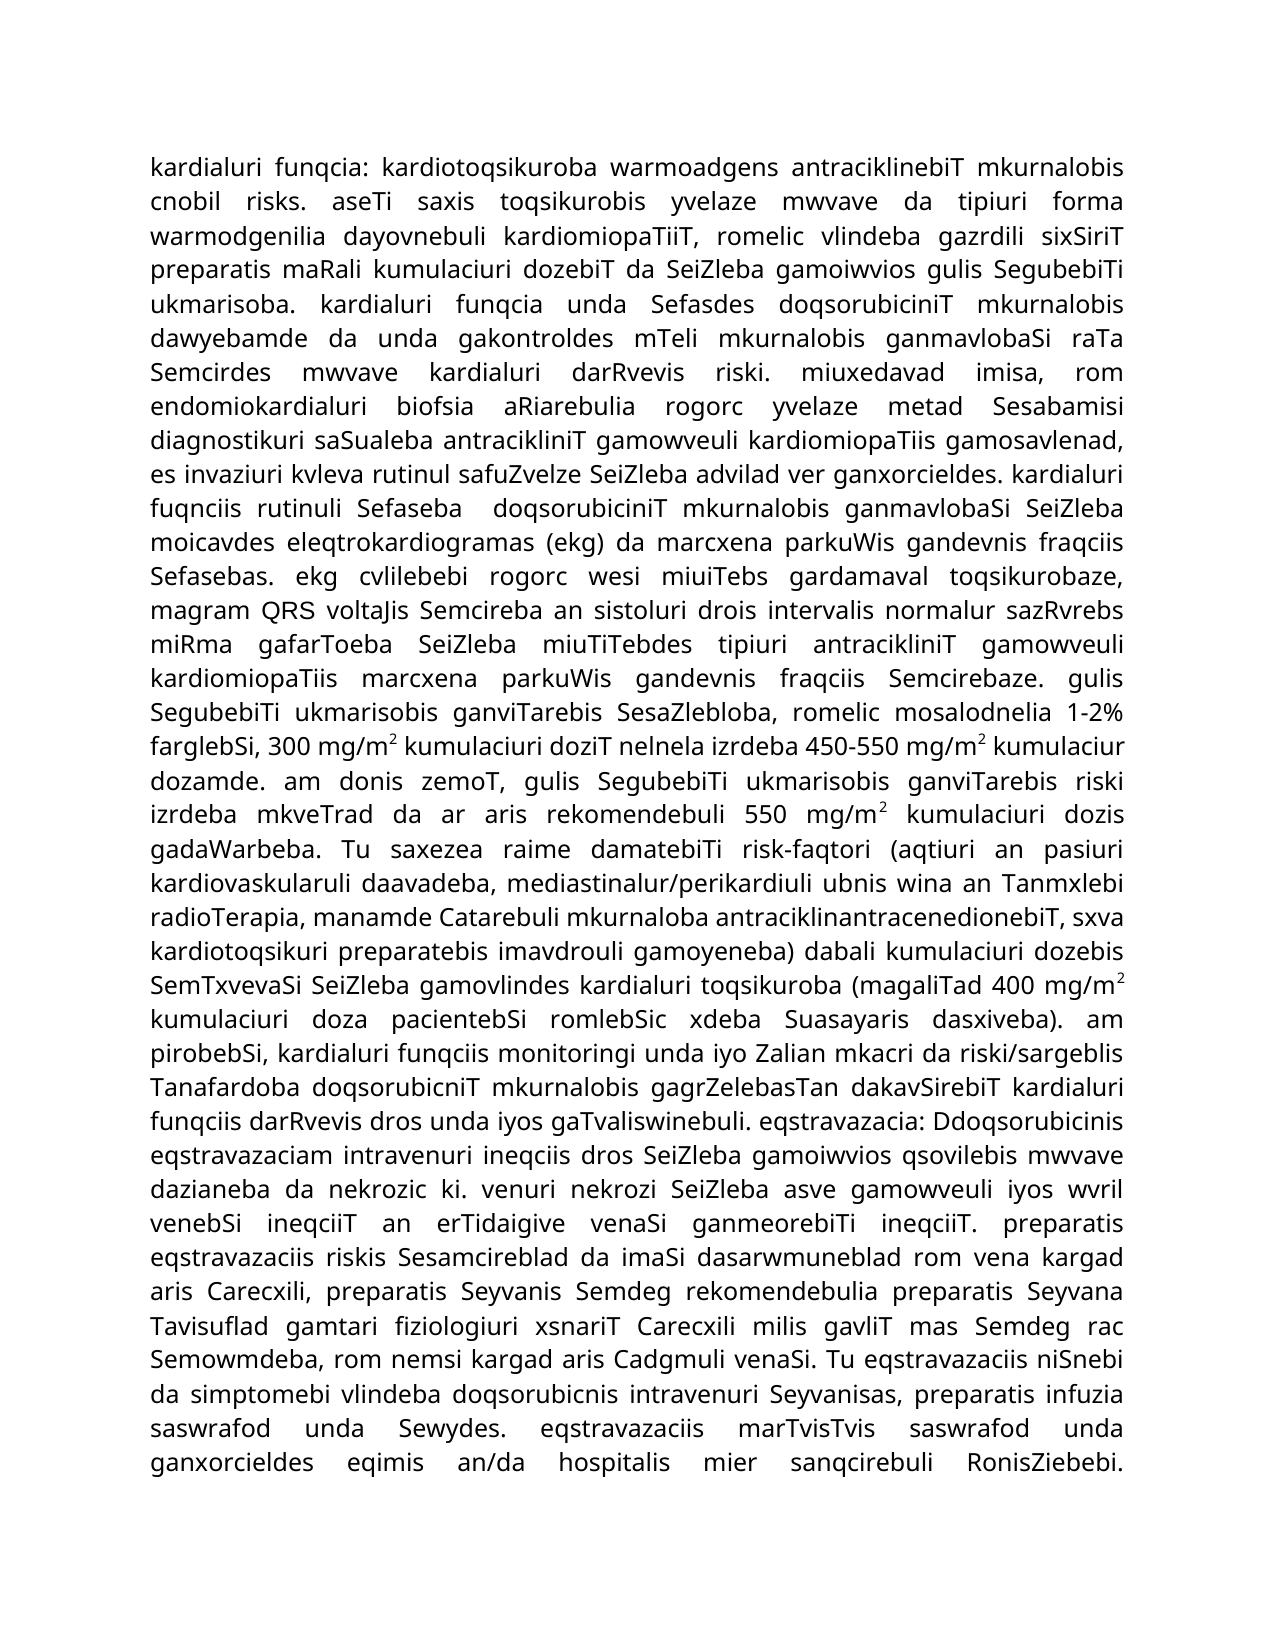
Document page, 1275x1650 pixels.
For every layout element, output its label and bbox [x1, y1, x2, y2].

text [150, 150, 1125, 1478]
